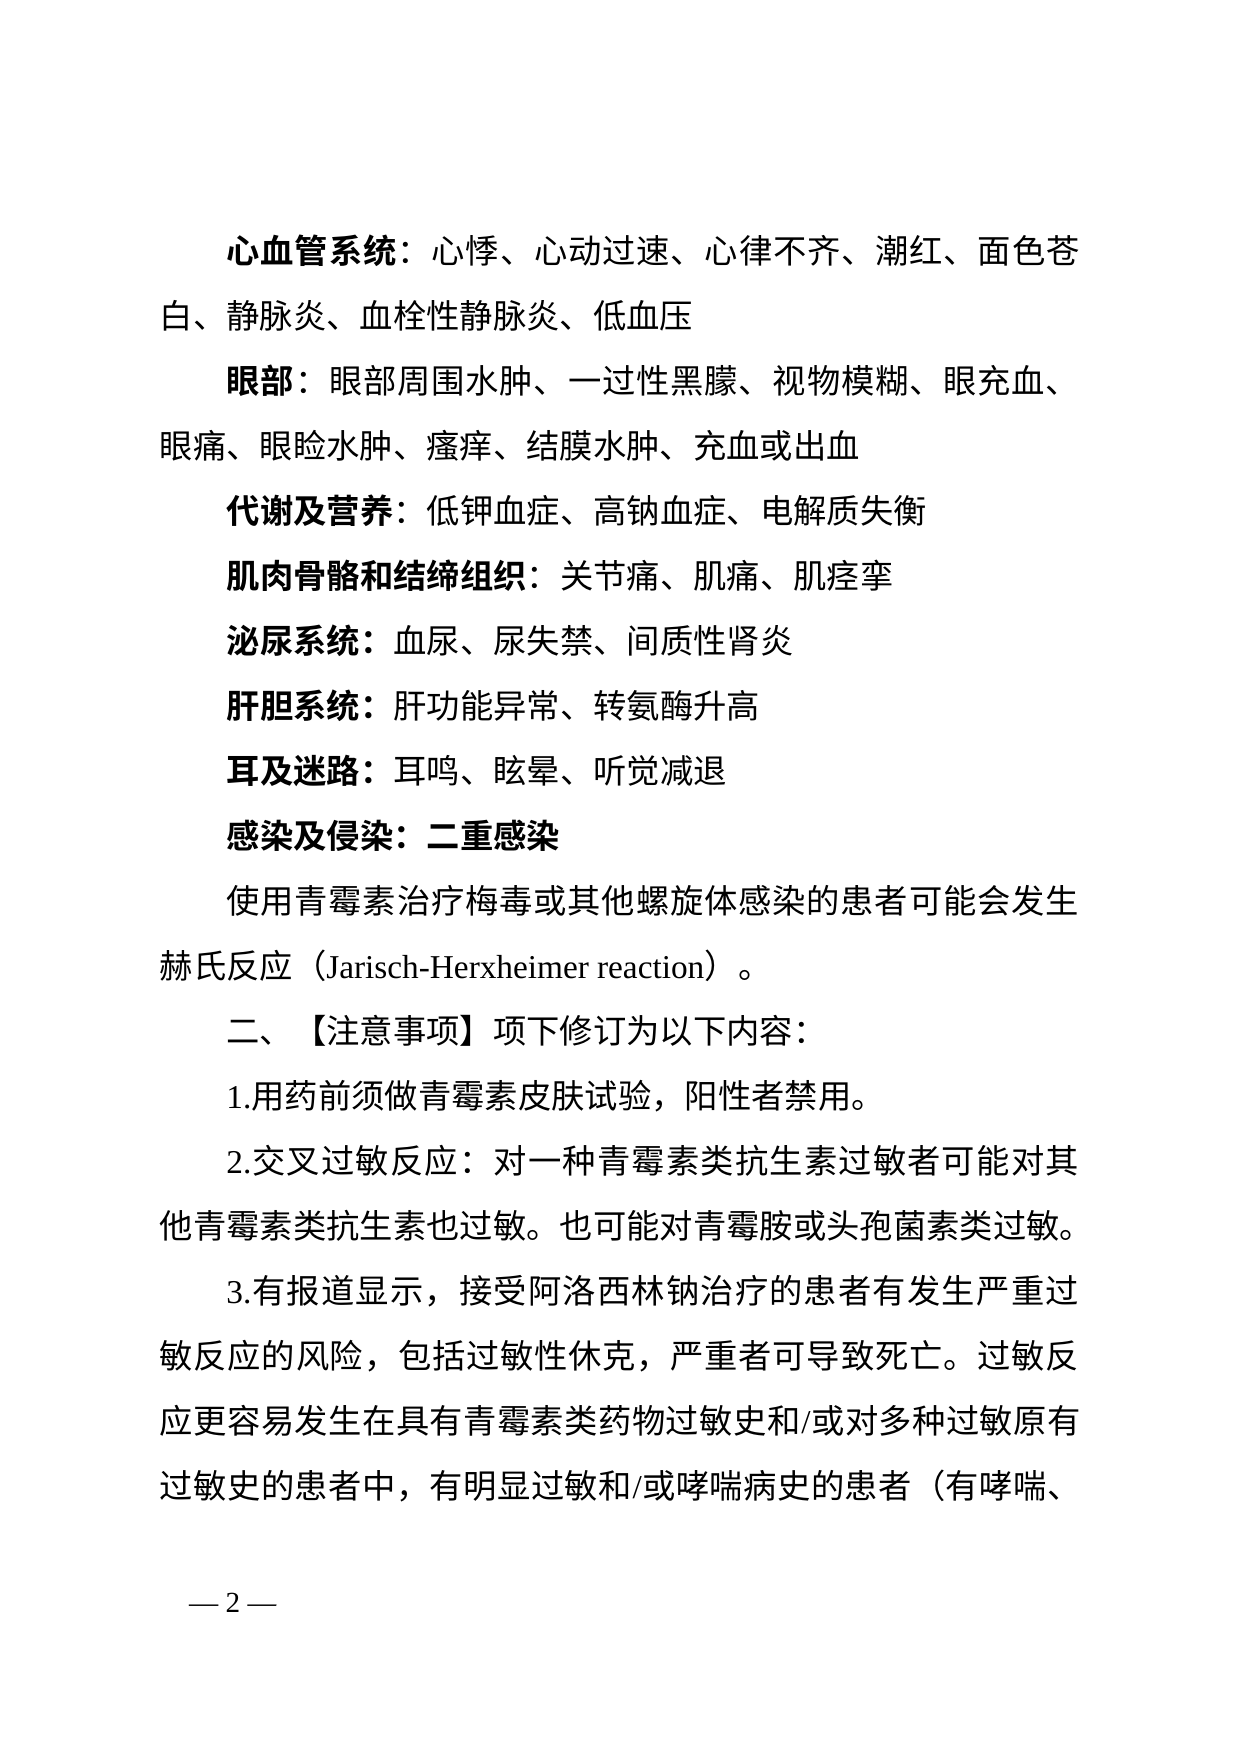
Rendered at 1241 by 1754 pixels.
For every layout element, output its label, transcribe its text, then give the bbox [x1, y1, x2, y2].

text 1.用药前须做青霉素皮肤试验，阳性者禁用。 [159, 1062, 1081, 1127]
text 泌尿系统：血尿、尿失禁、间质性肾炎 [159, 607, 1081, 672]
text 2.交叉过敏反应：对一种青霉素类抗生素过敏者可能对其他青霉素类抗生素也过敏。也可能对青霉胺或头孢菌素类过敏。 [159, 1127, 1081, 1257]
text 肝胆系统：肝功能异常、转氨酶升高 [159, 672, 1081, 737]
text 心血管系统：心悸、心动过速、心律不齐、潮红、面色苍白、静脉炎、血栓性静脉炎、低血压 [159, 217, 1081, 347]
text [159, 1257, 1081, 1517]
text 耳及迷路：耳鸣、眩晕、听觉减退 [159, 737, 1081, 802]
text 代谢及营养：低钾血症、高钠血症、电解质失衡 [159, 477, 1081, 542]
text 感染及侵染：二重感染 [159, 802, 1081, 867]
text 眼部：眼部周围水肿、一过性黑朦、视物模糊、眼充血、眼痛、眼睑水肿、瘙痒、结膜水肿、充血或出血 [159, 347, 1081, 477]
text 二、【注意事项】项下修订为以下内容： [159, 997, 1081, 1062]
text 使用青霉素治疗梅毒或其他螺旋体感染的患者可能会发生赫氏反应（Jarisch-Herxheimer reaction）。 [159, 867, 1081, 997]
text 肌肉骨骼和结缔组织：关节痛、肌痛、肌痉挛 [159, 542, 1081, 607]
